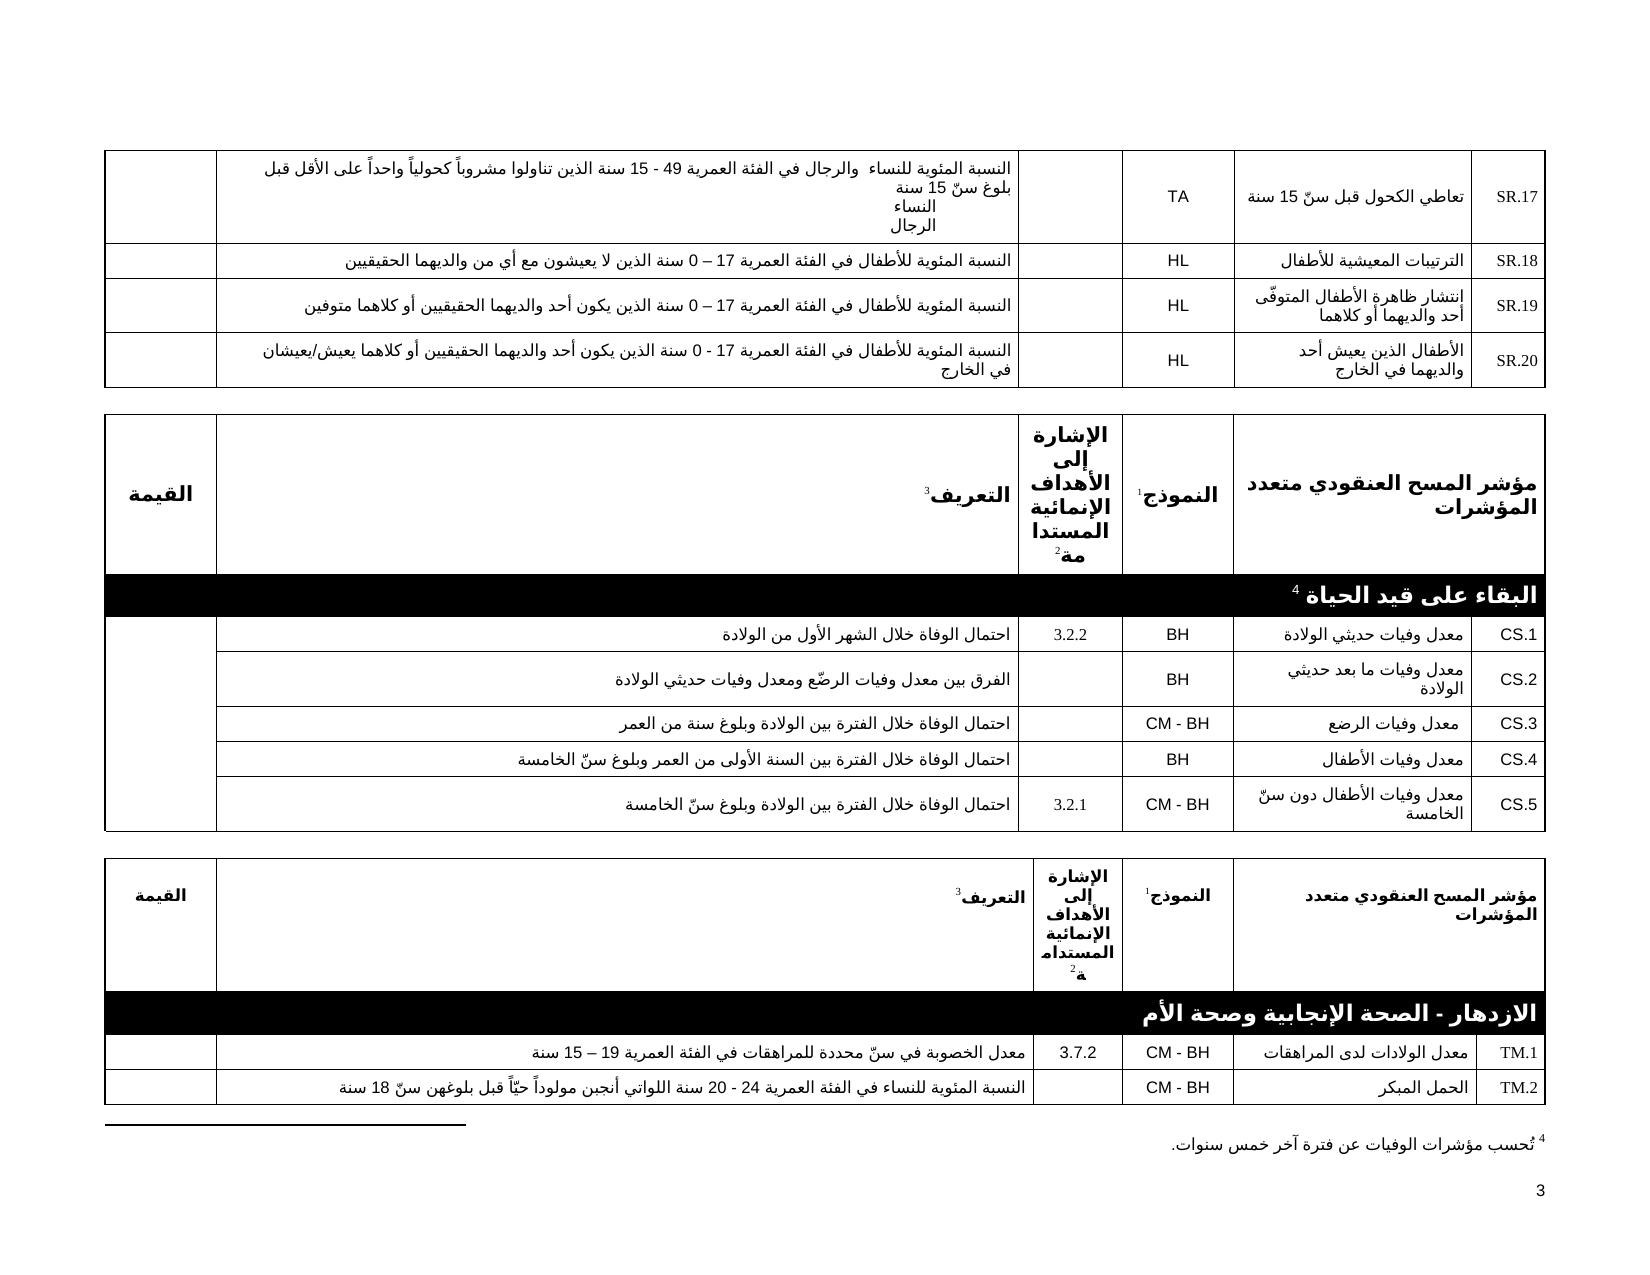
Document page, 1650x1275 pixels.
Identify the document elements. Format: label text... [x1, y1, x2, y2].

table_cell [217, 777, 244, 831]
table_header [217, 859, 244, 991]
table_cell [1019, 333, 1122, 387]
table_cell SR.19 [1472, 279, 1544, 332]
table_cell احتمال الوفاة خلال الفترة بين الولادة وبلوغ سنة من العمر [244, 707, 1018, 741]
table_cell تعاطي الكحول قبل سنّ 15 سنة [1235, 151, 1471, 243]
table_cell TA [1123, 151, 1234, 243]
table_cell [106, 151, 216, 243]
table_cell الأطفال الذين يعيش أحد والديهما في الخارج [1235, 333, 1471, 387]
table_header الإشارة إلى الأهداف الإنمائية المستدامة2 [1019, 415, 1122, 574]
table_cell النسبة المئوية للأطفال في الفئة العمرية 17 - 0 سنة الذين يكون أحد والديهما الحقيقيين أو كلاهما يعيش/يعيشان في الخارج [234, 333, 1018, 387]
table_cell [217, 617, 244, 651]
table_cell [1019, 742, 1122, 776]
table_cell معدل وفيات الأطفال [1234, 742, 1471, 776]
table_cell [217, 1035, 244, 1069]
table_cell الفرق بين معدل وفيات الرضّع ومعدل وفيات حديثي الولادة [244, 652, 1018, 706]
table_cell CM - BH [1123, 707, 1233, 741]
table_cell الحمل المبكر [1234, 1070, 1476, 1104]
table_cell [217, 742, 244, 776]
table_cell احتمال الوفاة خلال الفترة بين الولادة وبلوغ سنّ الخامسة [244, 777, 1018, 831]
table_cell CS.1 [1472, 617, 1544, 651]
table_cell [106, 617, 216, 831]
table_header النموذج1 [1123, 415, 1233, 574]
table_cell TM.2 [1477, 1070, 1544, 1104]
table_cell [106, 244, 216, 278]
table_cell CS.3 [1472, 707, 1544, 741]
table_cell BH [1123, 652, 1233, 706]
table_header التعريف3 [244, 415, 1018, 574]
table_cell النسبة المئوية للأطفال في الفئة العمرية 17 – 0 سنة الذين لا يعيشون مع أي من والديهما الحقيقيين [234, 244, 1018, 278]
table_cell معدل وفيات الأطفال دون سنّ الخامسة [1234, 777, 1471, 831]
table_header مؤشر المسح العنقودي متعدد المؤشرات [1234, 859, 1544, 991]
table_cell النسبة المئوية للنساء والرجال في الفئة العمرية 49 - 15 سنة الذين تناولوا مشروباً كحولياً واحداً على الأقل قبل بلوغ سنّ 15 سنة النساء الرجال [234, 151, 1018, 243]
table_cell معدل الولادات لدى المراهقات [1234, 1035, 1476, 1069]
table_cell [1019, 244, 1122, 278]
table_cell [106, 279, 216, 332]
table_cell CM - BH [1123, 1070, 1233, 1104]
table_cell [217, 707, 244, 741]
table_cell [217, 1070, 244, 1104]
table_cell [1019, 652, 1122, 706]
table_cell [217, 333, 234, 387]
table_cell معدل وفيات ما بعد حديثي الولادة [1234, 652, 1471, 706]
table_cell SR.20 [1472, 333, 1544, 387]
table_cell [217, 279, 234, 332]
table_cell النسبة المئوية للأطفال في الفئة العمرية 17 – 0 سنة الذين يكون أحد والديهما الحقيقيين أو كلاهما متوفين [234, 279, 1018, 332]
table_cell احتمال الوفاة خلال الفترة بين السنة الأولى من العمر وبلوغ سنّ الخامسة [244, 742, 1018, 776]
table_cell البقاء على قيد الحياة [106, 575, 1544, 616]
table_cell انتشار ظاهرة الأطفال المتوفّى أحد والديهما أو كلاهما [1235, 279, 1471, 332]
table_cell [106, 1035, 216, 1069]
table_cell CS.4 [1472, 742, 1544, 776]
table_cell [1019, 707, 1122, 741]
table_cell [106, 333, 216, 387]
table_cell 3.7.2 [1034, 1035, 1122, 1069]
table_cell معدل الخصوبة في سنّ محددة للمراهقات في الفئة العمرية 19 – 15 سنة [244, 1035, 1033, 1069]
table_header القيمة [106, 859, 216, 991]
table_cell CM - BH [1123, 777, 1233, 831]
table_cell 3.2.1 [1019, 777, 1122, 831]
table_cell النسبة المئوية للنساء في الفئة العمرية 24 - 20 سنة اللواتي أنجبن مولوداً حيّاً قبل بلوغهن سنّ 18 سنة [244, 1070, 1033, 1104]
table_cell الترتيبات المعيشية للأطفال [1235, 244, 1471, 278]
table_cell SR.17 [1472, 151, 1544, 243]
table_header القيمة [106, 415, 216, 574]
table_cell HL [1123, 244, 1234, 278]
table_cell [217, 652, 244, 706]
table_cell معدل وفيات الرضع [1234, 707, 1471, 741]
table_header مؤشر المسح العنقودي متعدد المؤشرات [1234, 415, 1544, 574]
table_cell [1034, 1070, 1122, 1104]
table_header التعريف3 [244, 859, 1033, 991]
table_cell CS.2 [1472, 652, 1544, 706]
table_cell [106, 1070, 216, 1104]
table_header الإشارة إلى الأهداف الإنمائية المستدامة2 [1034, 859, 1122, 991]
table_cell CM - BH [1123, 1035, 1233, 1069]
table_cell احتمال الوفاة خلال الشهر الأول من الولادة [244, 617, 1018, 651]
table_cell [1019, 151, 1122, 243]
table_cell الازدهار - الصحة الإنجابية وصحة الأم [106, 993, 1544, 1034]
table_cell CS.5 [1472, 777, 1544, 831]
table_cell [217, 151, 234, 243]
table_cell HL [1123, 279, 1234, 332]
table_cell معدل وفيات حديثي الولادة [1234, 617, 1471, 651]
table_cell BH [1123, 617, 1233, 651]
table_cell BH [1123, 742, 1233, 776]
table_cell SR.18 [1472, 244, 1544, 278]
table_cell 3.2.2 [1019, 617, 1122, 651]
table_cell TM.1 [1477, 1035, 1544, 1069]
table_cell HL [1123, 333, 1234, 387]
table_header النموذج1 [1123, 859, 1233, 991]
table_cell [217, 244, 234, 278]
table_header [217, 415, 244, 574]
table_cell [1019, 279, 1122, 332]
